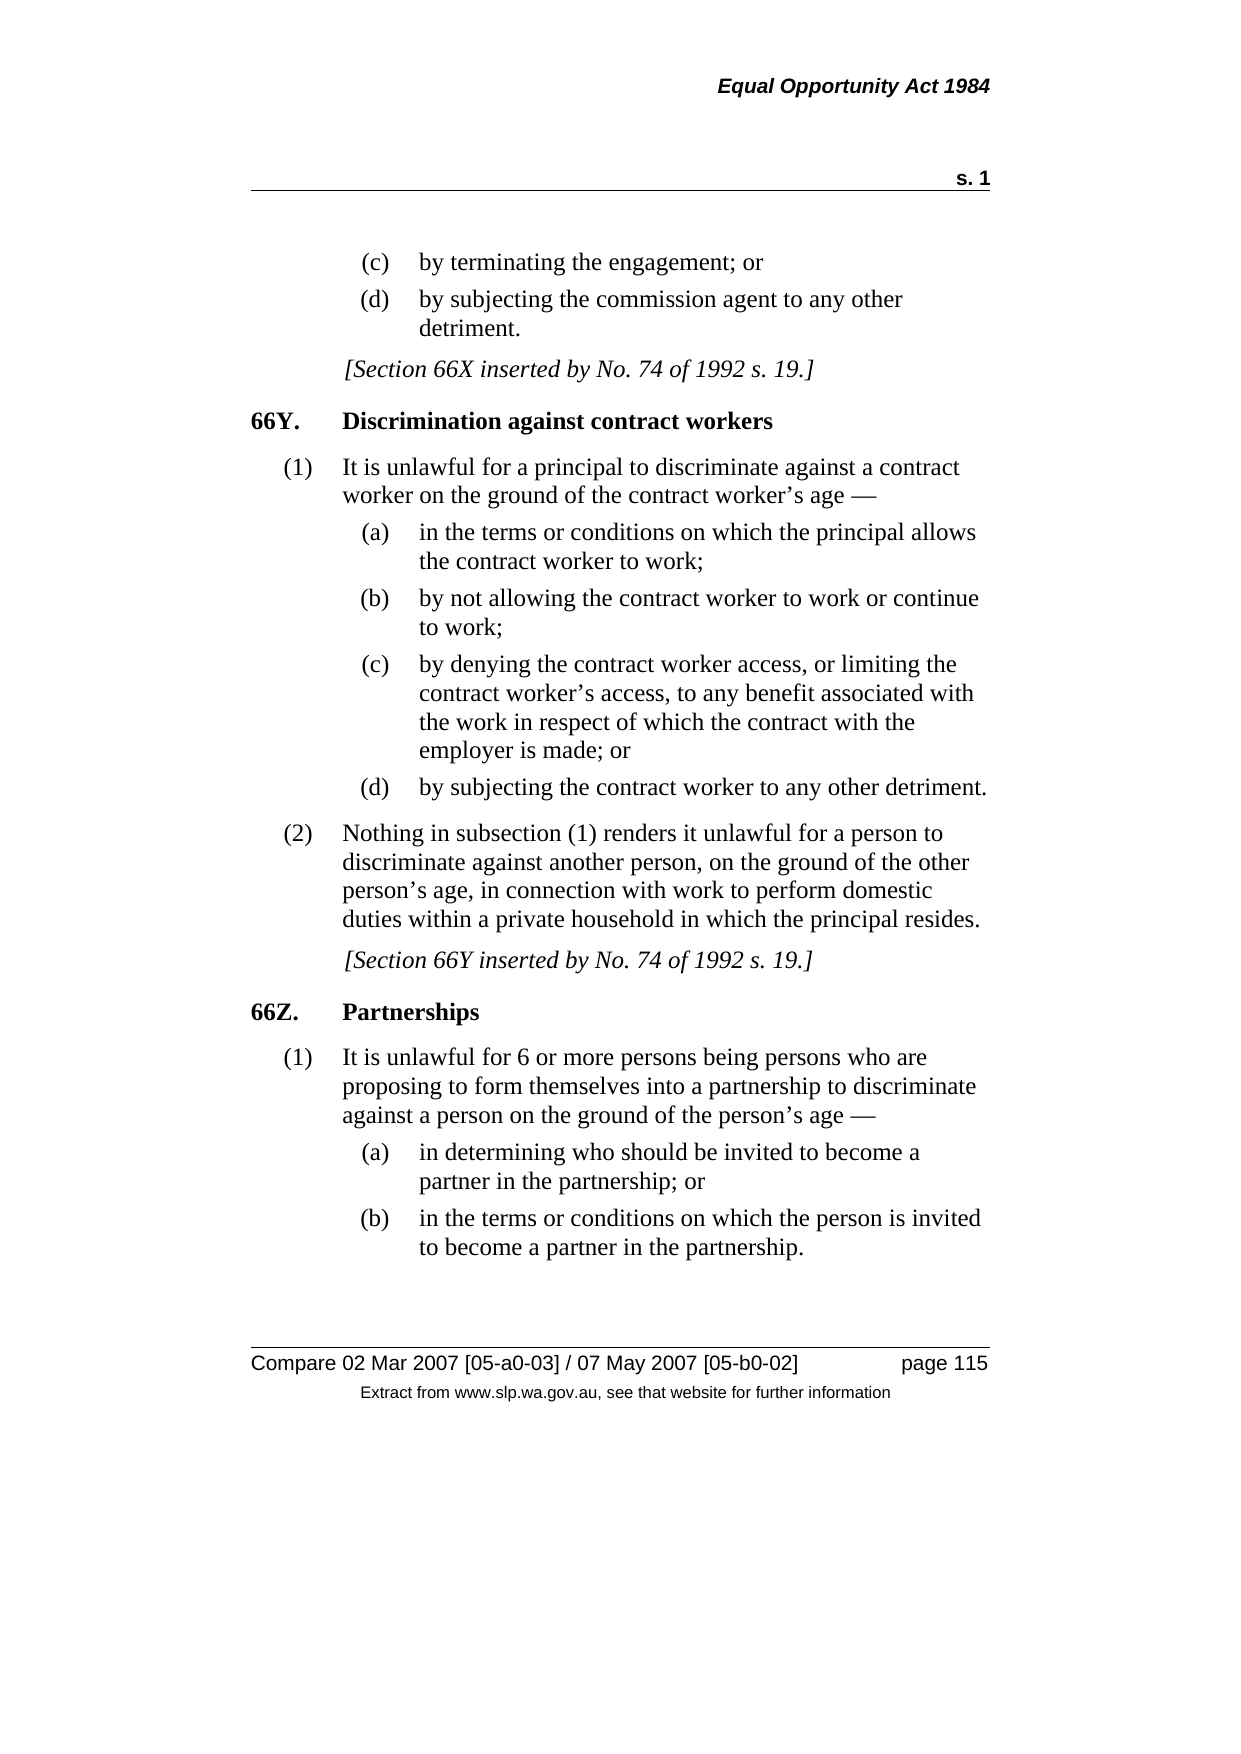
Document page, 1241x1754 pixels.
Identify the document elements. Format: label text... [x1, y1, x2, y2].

text (1) It is unlawful for 6 or more persons being persons who are proposing to form themselves into a partnership to discriminate against a person on the ground of the person’s age — [251, 1042, 990, 1129]
text (a) in the terms or conditions on which the principal allows the contract worker to work; [251, 517, 990, 575]
text (1) It is unlawful for a principal to discriminate against a contract worker on the ground of the contract worker’s age — [251, 452, 990, 509]
text (2) Nothing in subsection (1) renders it unlawful for a person to discriminate against another person, on the ground of the other person’s age, in connection with work to perform domestic duties within a private household in which the principal resides. [251, 818, 990, 933]
text (b) in the terms or conditions on which the person is invited to become a partner in the partnership. [251, 1203, 990, 1260]
text [Section 66Y inserted by No. 74 of 1992 s. 19.] [251, 945, 990, 974]
text (b) by not allowing the contract worker to work or continue to work; [251, 583, 990, 641]
text (c) by denying the contract worker access, or limiting the contract worker’s access, to any benefit associated with the work in respect of which the contract with the employer is made; or [251, 649, 990, 764]
text (d) by subjecting the contract worker to any other detriment. [251, 772, 990, 801]
subtitle 66Z. Partnerships [251, 997, 990, 1026]
text (c) by terminating the engagement; or [251, 247, 990, 276]
text (a) in determining who should be invited to become a partner in the partnership; or [251, 1137, 990, 1194]
text (d) by subjecting the commission agent to any other detriment. [251, 284, 990, 342]
subtitle 66Y. Discrimination against contract workers [251, 406, 990, 435]
text [Section 66X inserted by No. 74 of 1992 s. 19.] [251, 354, 990, 383]
